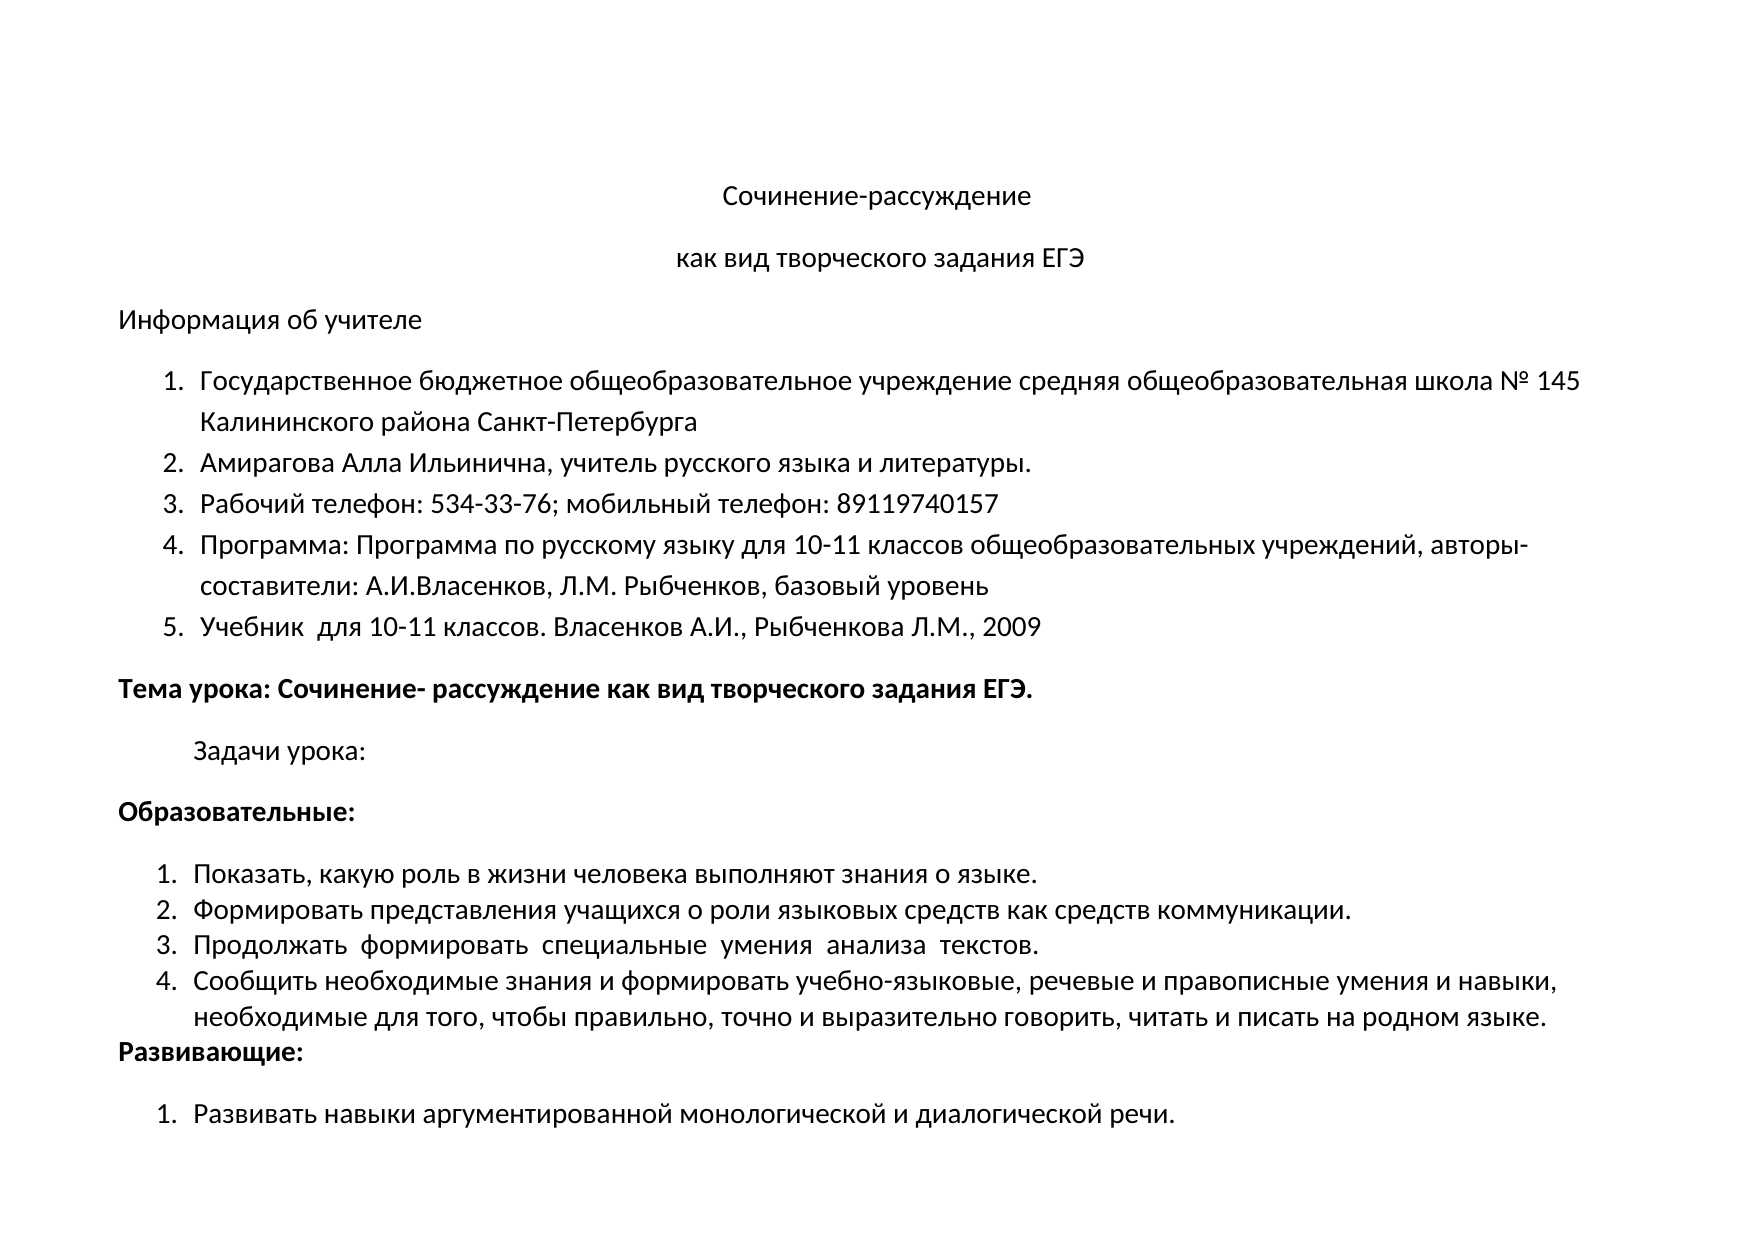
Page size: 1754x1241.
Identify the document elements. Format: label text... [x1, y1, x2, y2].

list Показать, какую роль в жизни человека выполняют знания о языке. [156, 855, 1636, 891]
list Формировать представления учащихся о роли языковых средств как средств коммуникации. [156, 891, 1636, 926]
list Развивать навыки аргументированной монологической и диалогической речи. [156, 1095, 1636, 1131]
list Сообщить необходимые знания и формировать учебно-языковые, речевые и правописные умения и навыки, необходимые для того, чтобы правильно, точно и выразительно говорить, читать и писать на родном языке. [156, 962, 1636, 1033]
text как вид творческого задания ЕГЭ [118, 239, 1636, 274]
list Рабочий телефон: 534-33-76; мобильный телефон: 89119740157 [162, 485, 1636, 521]
text Образовательные: [118, 793, 1636, 829]
text Информация об учителе [118, 301, 1636, 336]
list Государственное бюджетное общеобразовательное учреждение средняя общеобразовательная школа № 145 Калининского района Санкт-Петербурга [162, 362, 1636, 439]
list Задачи урока: [193, 732, 1636, 767]
list Программа: Программа по русскому языку для 10-11 классов общеобразовательных учреждений, авторы-составители: А.И.Власенков, Л.М. Рыбченков, базовый уровень [162, 526, 1636, 603]
list Продолжать формировать специальные умения анализа текстов. [156, 926, 1636, 962]
text Тема урока: Сочинение- рассуждение как вид творческого задания ЕГЭ. [118, 670, 1636, 706]
list Учебник для 10-11 классов. Власенков А.И., Рыбченкова Л.М., 2009 [162, 608, 1636, 644]
text Развивающие: [118, 1033, 1636, 1069]
list Амирагова Алла Ильинична, учитель русского языка и литературы. [162, 444, 1636, 480]
text Сочинение-рассуждение [118, 177, 1636, 213]
